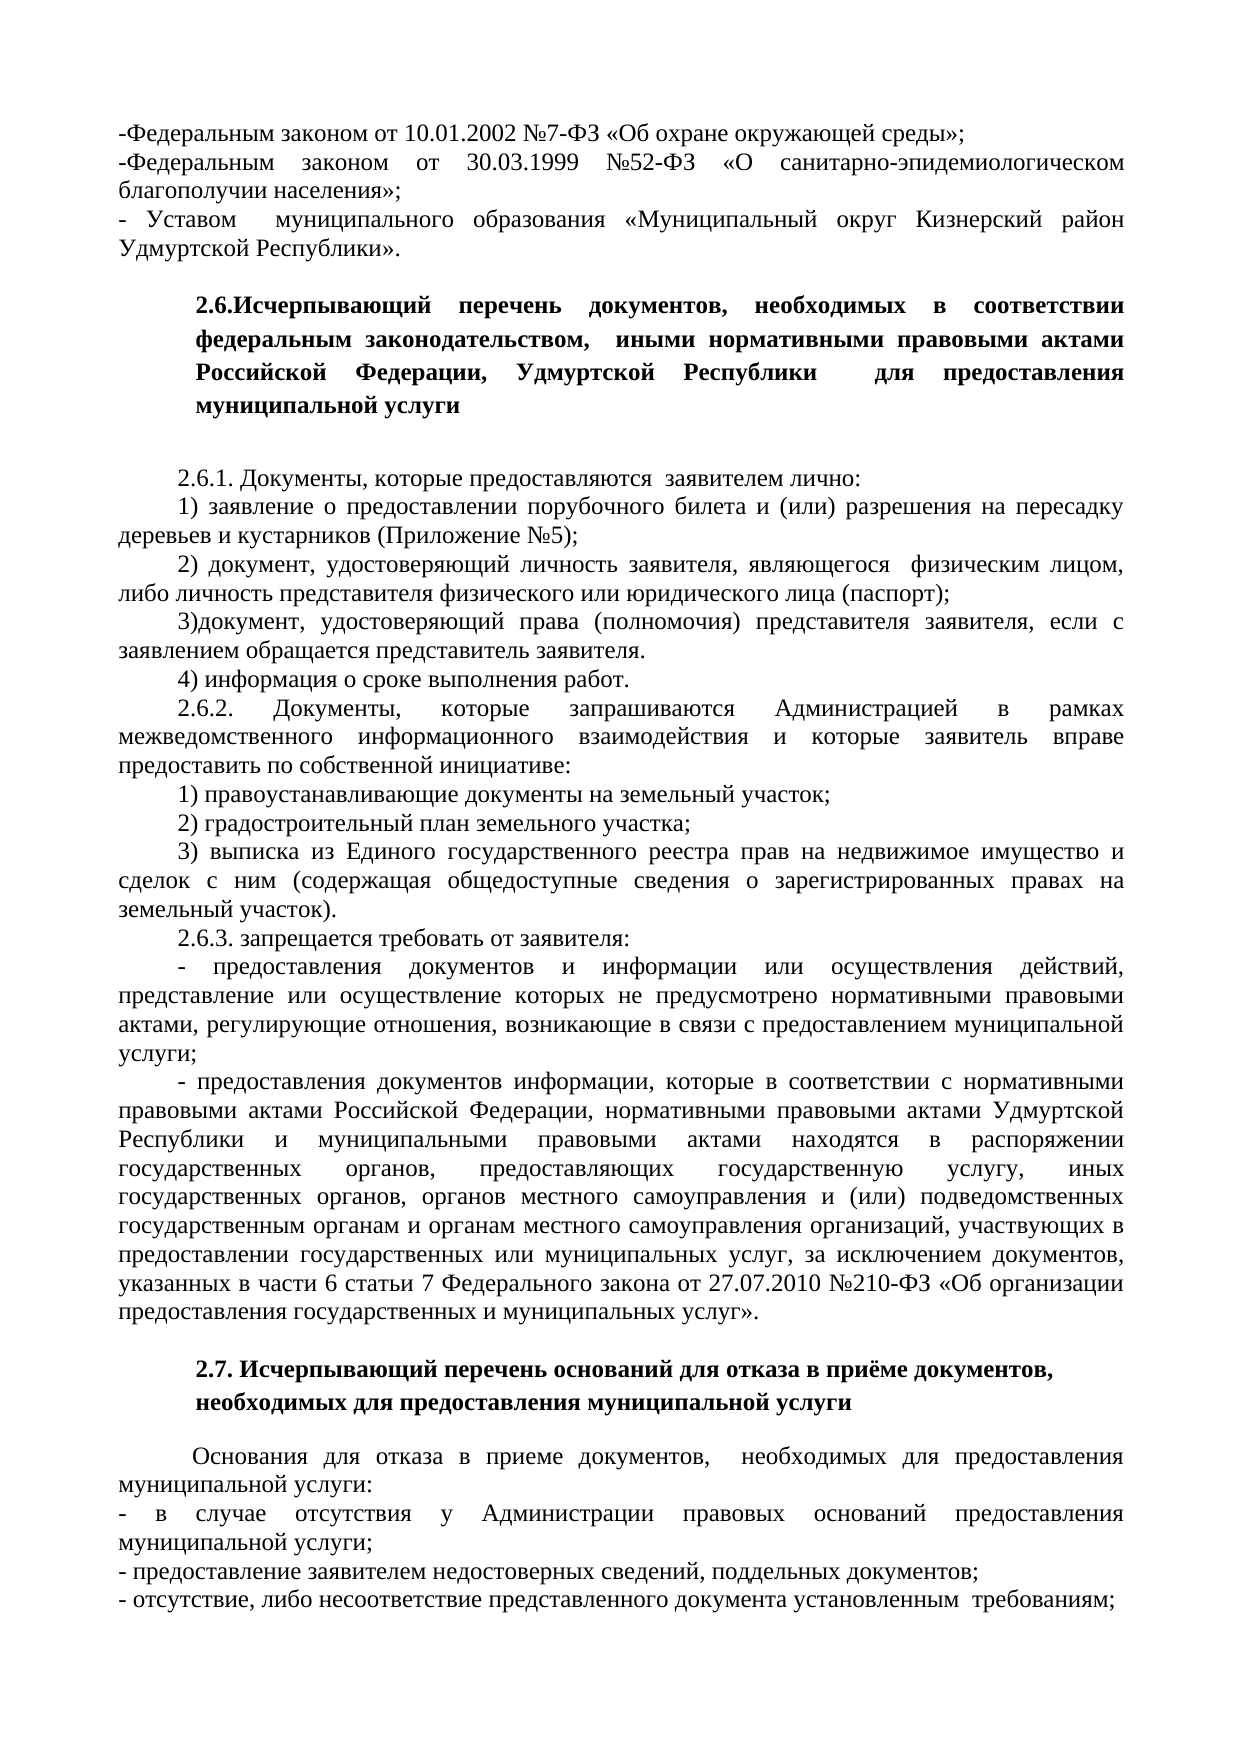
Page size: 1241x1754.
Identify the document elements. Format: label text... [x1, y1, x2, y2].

text 2) градостроительный план земельного участка; [118, 808, 1125, 836]
text 2.7. Исчерпывающий перечень оснований для отказа в приёме документов, необходимых для предоставления муниципальной услуги [195, 1354, 1125, 1416]
text - отсутствие, либо несоответствие представленного документа установленным требованиям; [118, 1584, 1125, 1613]
text -Федеральным законом от 30.03.1999 №52-ФЗ «О санитарно-эпидемиологическом благополучии населения»; [118, 147, 1125, 204]
text 1) правоустанавливающие документы на земельный участок; [118, 779, 1125, 808]
text 3)документ, удостоверяющий права (полномочия) представителя заявителя, если с заявлением обращается представитель заявителя. [118, 606, 1125, 664]
text 2) документ, удостоверяющий личность заявителя, являющегося физическим лицом, либо личность представителя физического или юридического лица (паспорт); [118, 549, 1125, 606]
text - предоставление заявителем недостоверных сведений, поддельных документов; [118, 1556, 1125, 1584]
text 2.6.3. запрещается требовать от заявителя: [118, 923, 1125, 951]
text 1) заявление о предоставлении порубочного билета и (или) разрешения на пересадку деревьев и кустарников (Приложение №5); [118, 491, 1125, 549]
text - Уставом муниципального образования «Муниципальный округ Кизнерский район Удмуртской Республики». [118, 204, 1125, 262]
text -Федеральным законом от 10.01.2002 №7-ФЗ «Об охране окружающей среды»; [118, 118, 1125, 147]
text 4) информация о сроке выполнения работ. [118, 664, 1125, 693]
text 2.6.1. Документы, которые предоставляются заявителем лично: [118, 463, 1125, 491]
text 3) выписка из Единого государственного реестра прав на недвижимое имущество и сделок с ним (содержащая общедоступные сведения о зарегистрированных правах на земельный участок). [118, 836, 1125, 923]
text 2.6.Исчерпывающий перечень документов, необходимых в соответствии федеральным законодательством, иными нормативными правовыми актами Российской Федерации, Удмуртской Республики для предоставления муниципальной услуги [195, 291, 1125, 418]
text Основания для отказа в приеме документов, необходимых для предоставления муниципальной услуги: [118, 1441, 1125, 1498]
text - предоставления документов информации, которые в соответствии с нормативными правовыми актами Российской Федерации, нормативными правовыми актами Удмуртской Республики и муниципальными правовыми актами находятся в распоряжении государственных органов, предоставляющих государственную услугу, иных государственных органов, органов местного самоуправления и (или) подведомственных государственным органам и органам местного самоуправления организаций, участвующих в предоставлении государственных или муниципальных услуг, за исключением документов, указанных в части 6 статьи 7 Федерального закона от 27.07.2010 №210-ФЗ «Об организации предоставления государственных и муниципальных услуг». [118, 1066, 1125, 1325]
text 2.6.2. Документы, которые запрашиваются Администрацией в рамках межведомственного информационного взаимодействия и которые заявитель вправе предоставить по собственной инициативе: [118, 693, 1125, 779]
text - в случае отсутствия у Администрации правовых оснований предоставления муниципальной услуги; [118, 1498, 1125, 1556]
text - предоставления документов и информации или осуществления действий, представление или осуществление которых не предусмотрено нормативными правовыми актами, регулирующие отношения, возникающие в связи с предоставлением муниципальной услуги; [118, 951, 1125, 1066]
